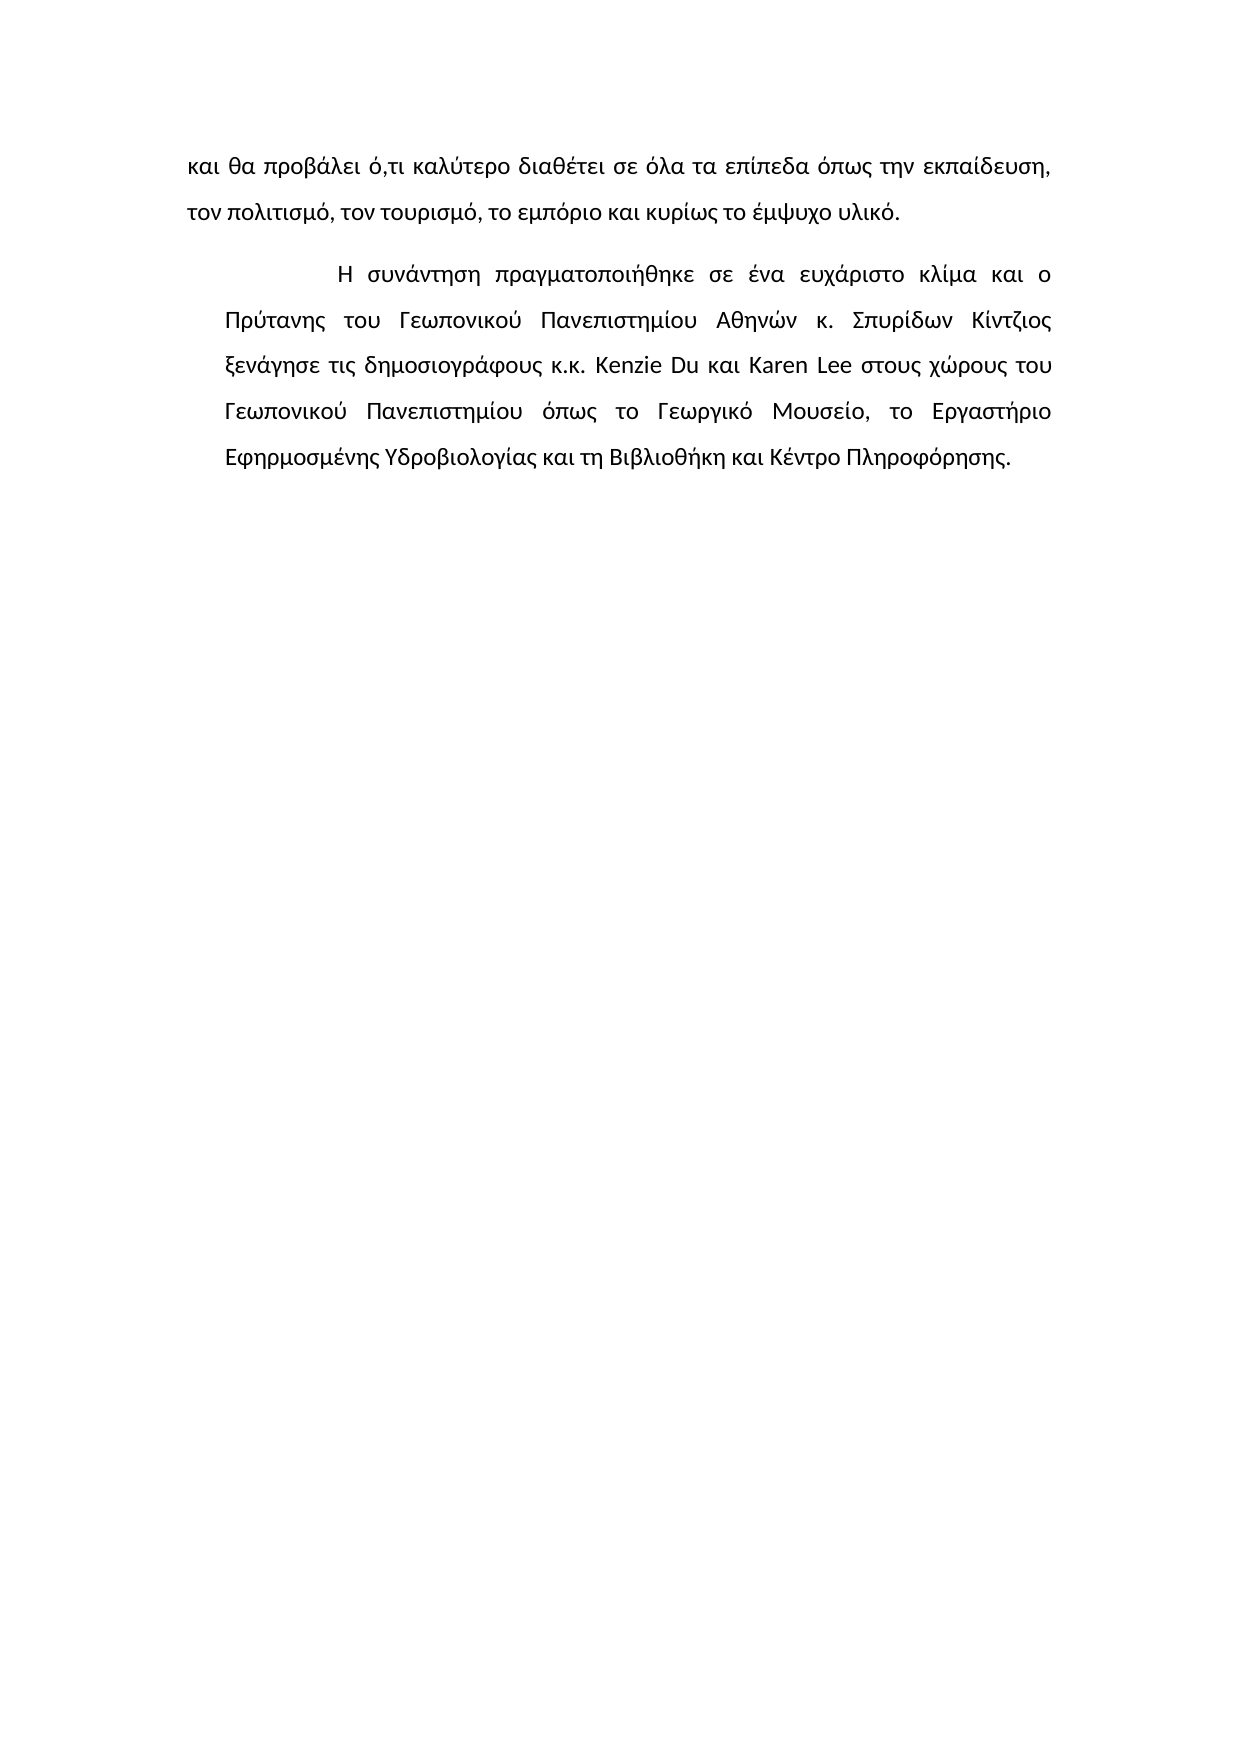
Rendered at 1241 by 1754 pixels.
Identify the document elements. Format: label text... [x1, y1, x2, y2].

text Η συνάντηση πραγματοποιήθηκε σε ένα ευχάριστο κλίμα και ο Πρύτανης του Γεωπονικού Πανεπιστημίου Αθηνών κ. Σπυρίδων Κίντζιος ξενάγησε τις δημοσιογράφους κ.κ. Kenzie Du και Karen Lee στους χώρους του Γεωπονικού Πανεπιστημίου όπως το Γεωργικό Μουσείο, το Εργαστήριο Εφηρμοσμένης Υδροβιολογίας και τη Βιβλιοθήκη και Κέντρο Πληροφόρησης. [225, 258, 1053, 472]
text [187, 150, 1053, 226]
